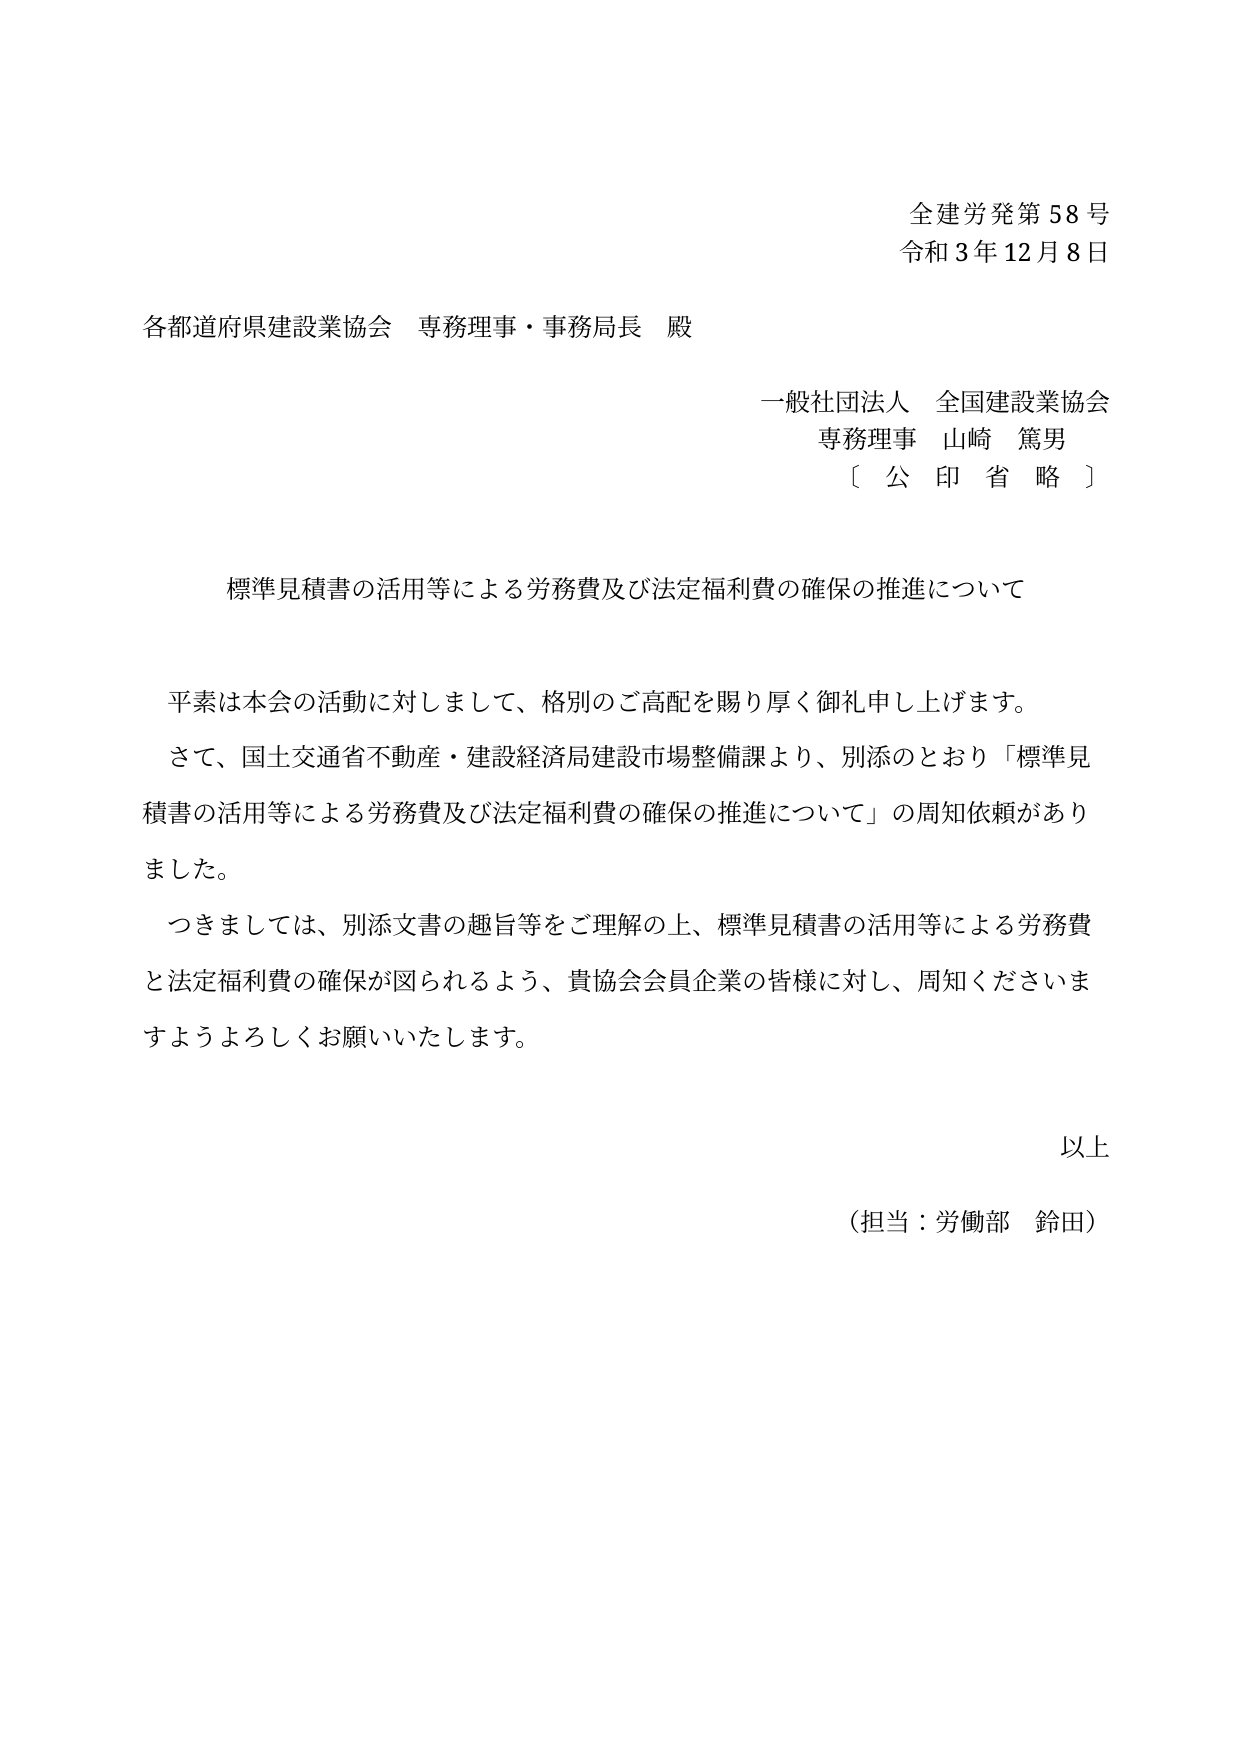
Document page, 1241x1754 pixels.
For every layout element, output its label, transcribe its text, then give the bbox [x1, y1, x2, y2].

text 専務理事 山崎 篤男 [142, 419, 1110, 456]
text 以上 [142, 1127, 1110, 1165]
text 〔 公 印 省 略 〕 [142, 456, 1110, 494]
text 令和3年12月8日 [142, 231, 1110, 269]
text 各都道府県建設業協会 専務理事・事務局長 殿 [142, 306, 1110, 344]
text さて、国土交通省不動産・建設経済局建設市場整備課より、別添のとおり「標準見積書の活用等による労務費及び法定福利費の確保の推進について」の周知依頼がありました。 [142, 737, 1113, 887]
text 全建労発第58号 [142, 194, 1110, 231]
text つきましては、別添文書の趣旨等をご理解の上、標準見積書の活用等による労務費と法定福利費の確保が図られるよう、貴協会会員企業の皆様に対し、周知くださいますようよろしくお願いいたします。 [142, 905, 1113, 1055]
text 平素は本会の活動に対しまして、格別のご高配を賜り厚く御礼申し上げます。 [142, 681, 1110, 719]
text 標準見積書の活用等による労務費及び法定福利費の確保の推進について [142, 569, 1110, 606]
text （担当：労働部 鈴田） [142, 1202, 1110, 1240]
text 一般社団法人 全国建設業協会 [142, 381, 1110, 419]
